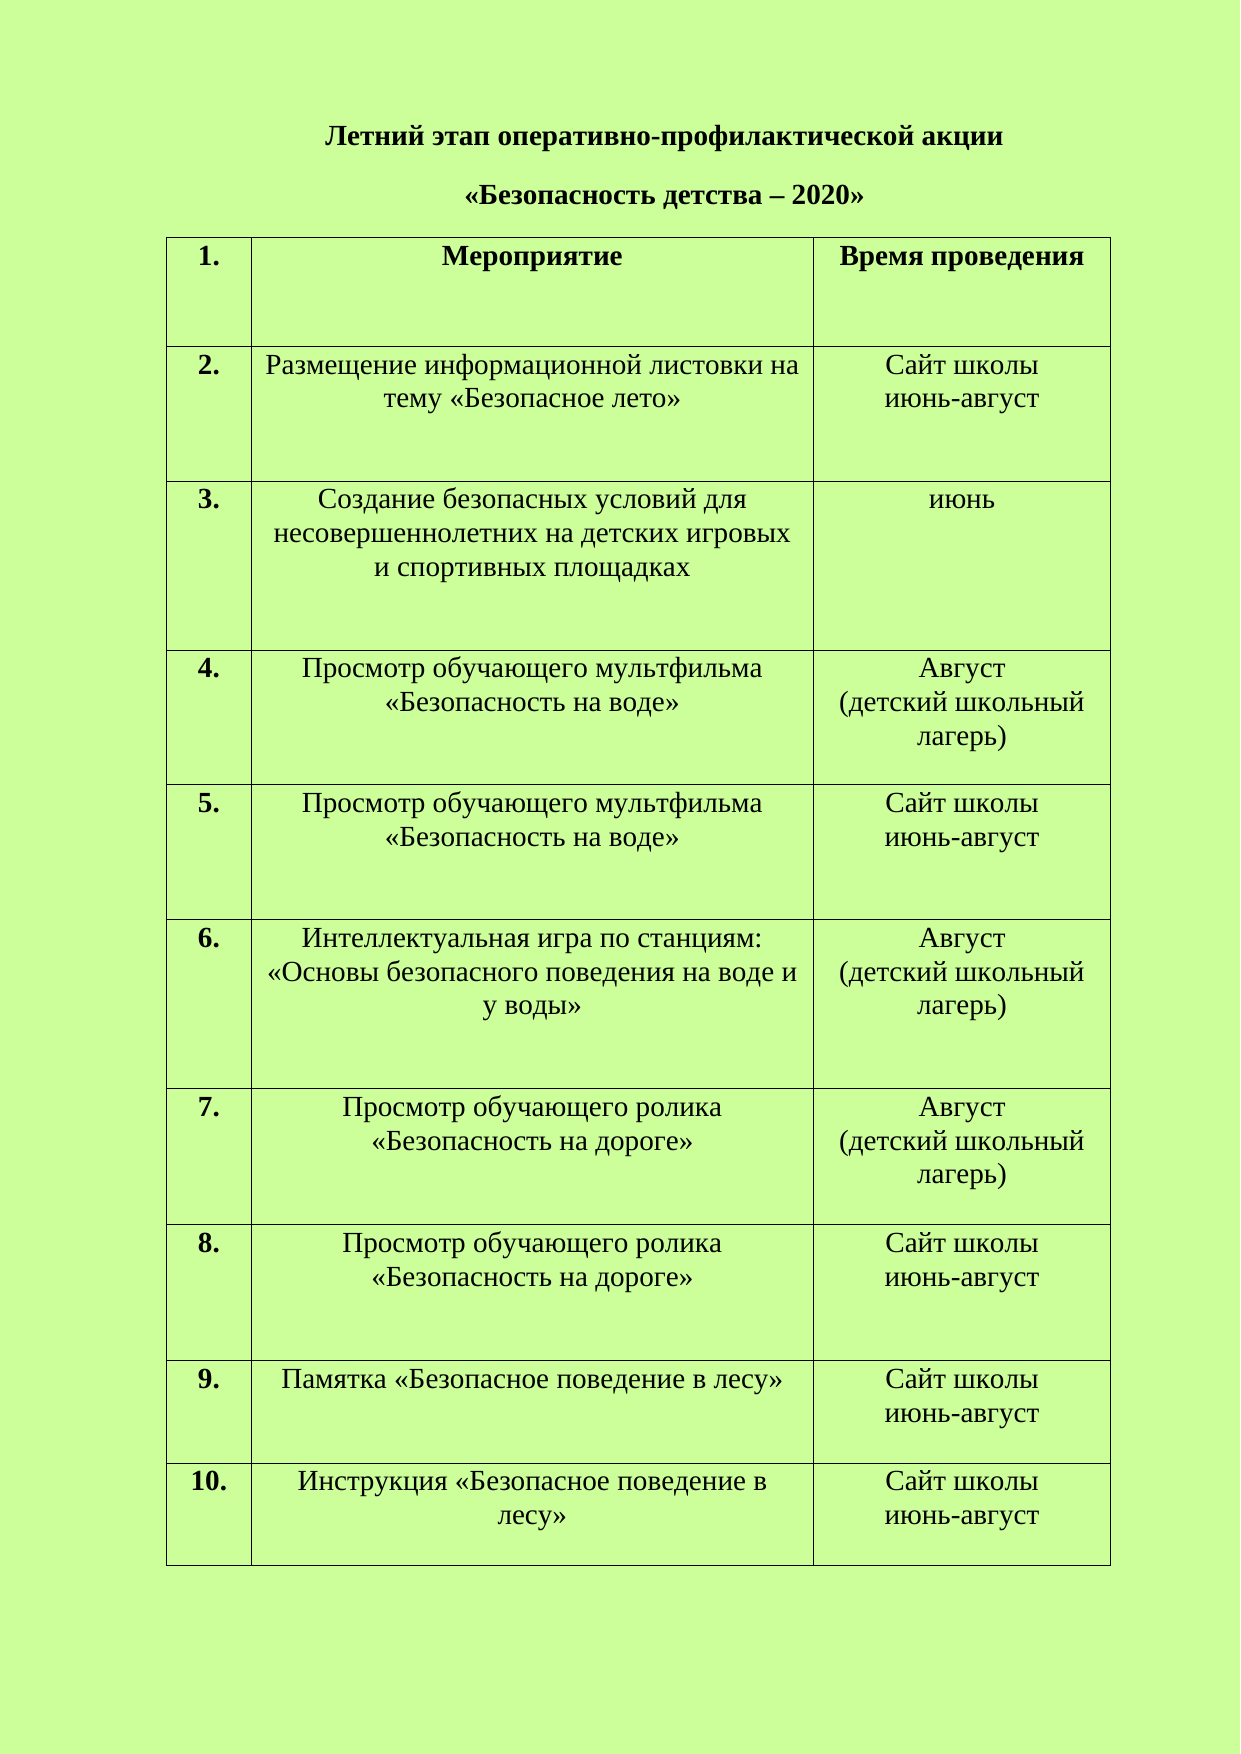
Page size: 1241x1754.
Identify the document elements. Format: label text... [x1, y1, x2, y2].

table_cell 8. [167, 1225, 251, 1360]
table_header Мероприятие [252, 238, 813, 346]
table_cell Просмотр обучающего мультфильма «Безопасность на воде» [252, 785, 813, 919]
table_cell Просмотр обучающего ролика «Безопасность на дороге» [252, 1089, 813, 1224]
text Летний этап оперативно-профилактической акции [177, 118, 1152, 152]
table_cell 9. [167, 1361, 251, 1462]
text «Безопасность детства – 2020» [177, 177, 1152, 211]
table_cell 4. [167, 651, 251, 784]
table_cell Сайт школы июнь-август [814, 785, 1110, 919]
table_cell 3. [167, 482, 251, 649]
table_cell Создание безопасных условий для несовершеннолетних на детских игровых и спортивных площадках [252, 482, 813, 649]
table_cell Сайт школы июнь-август [814, 1361, 1110, 1462]
table_header Время проведения [814, 238, 1110, 346]
table_cell Сайт школы июнь-август [814, 1464, 1110, 1564]
table_cell Памятка «Безопасное поведение в лесу» [252, 1361, 813, 1462]
table_cell 7. [167, 1089, 251, 1224]
table_cell Просмотр обучающего мультфильма «Безопасность на воде» [252, 651, 813, 784]
table_cell 5. [167, 785, 251, 919]
table_cell июнь [814, 482, 1110, 649]
table_cell 6. [167, 920, 251, 1088]
table_cell Размещение информационной листовки на тему «Безопасное лето» [252, 347, 813, 481]
table_cell Сайт школы июнь-август [814, 1225, 1110, 1360]
table_header 1. [167, 238, 251, 346]
table_cell Инструкция «Безопасное поведение в лесу» [252, 1464, 813, 1564]
table_cell 2. [167, 347, 251, 481]
table_cell Интеллектуальная игра по станциям: «Основы безопасного поведения на воде и у воды» [252, 920, 813, 1088]
table_cell Август (детский школьный лагерь) [814, 651, 1110, 784]
table_cell Просмотр обучающего ролика «Безопасность на дороге» [252, 1225, 813, 1360]
table_cell Сайт школы июнь-август [814, 347, 1110, 481]
table_cell Август (детский школьный лагерь) [814, 1089, 1110, 1224]
table_cell Август (детский школьный лагерь) [814, 920, 1110, 1088]
table_cell 10. [167, 1464, 251, 1564]
